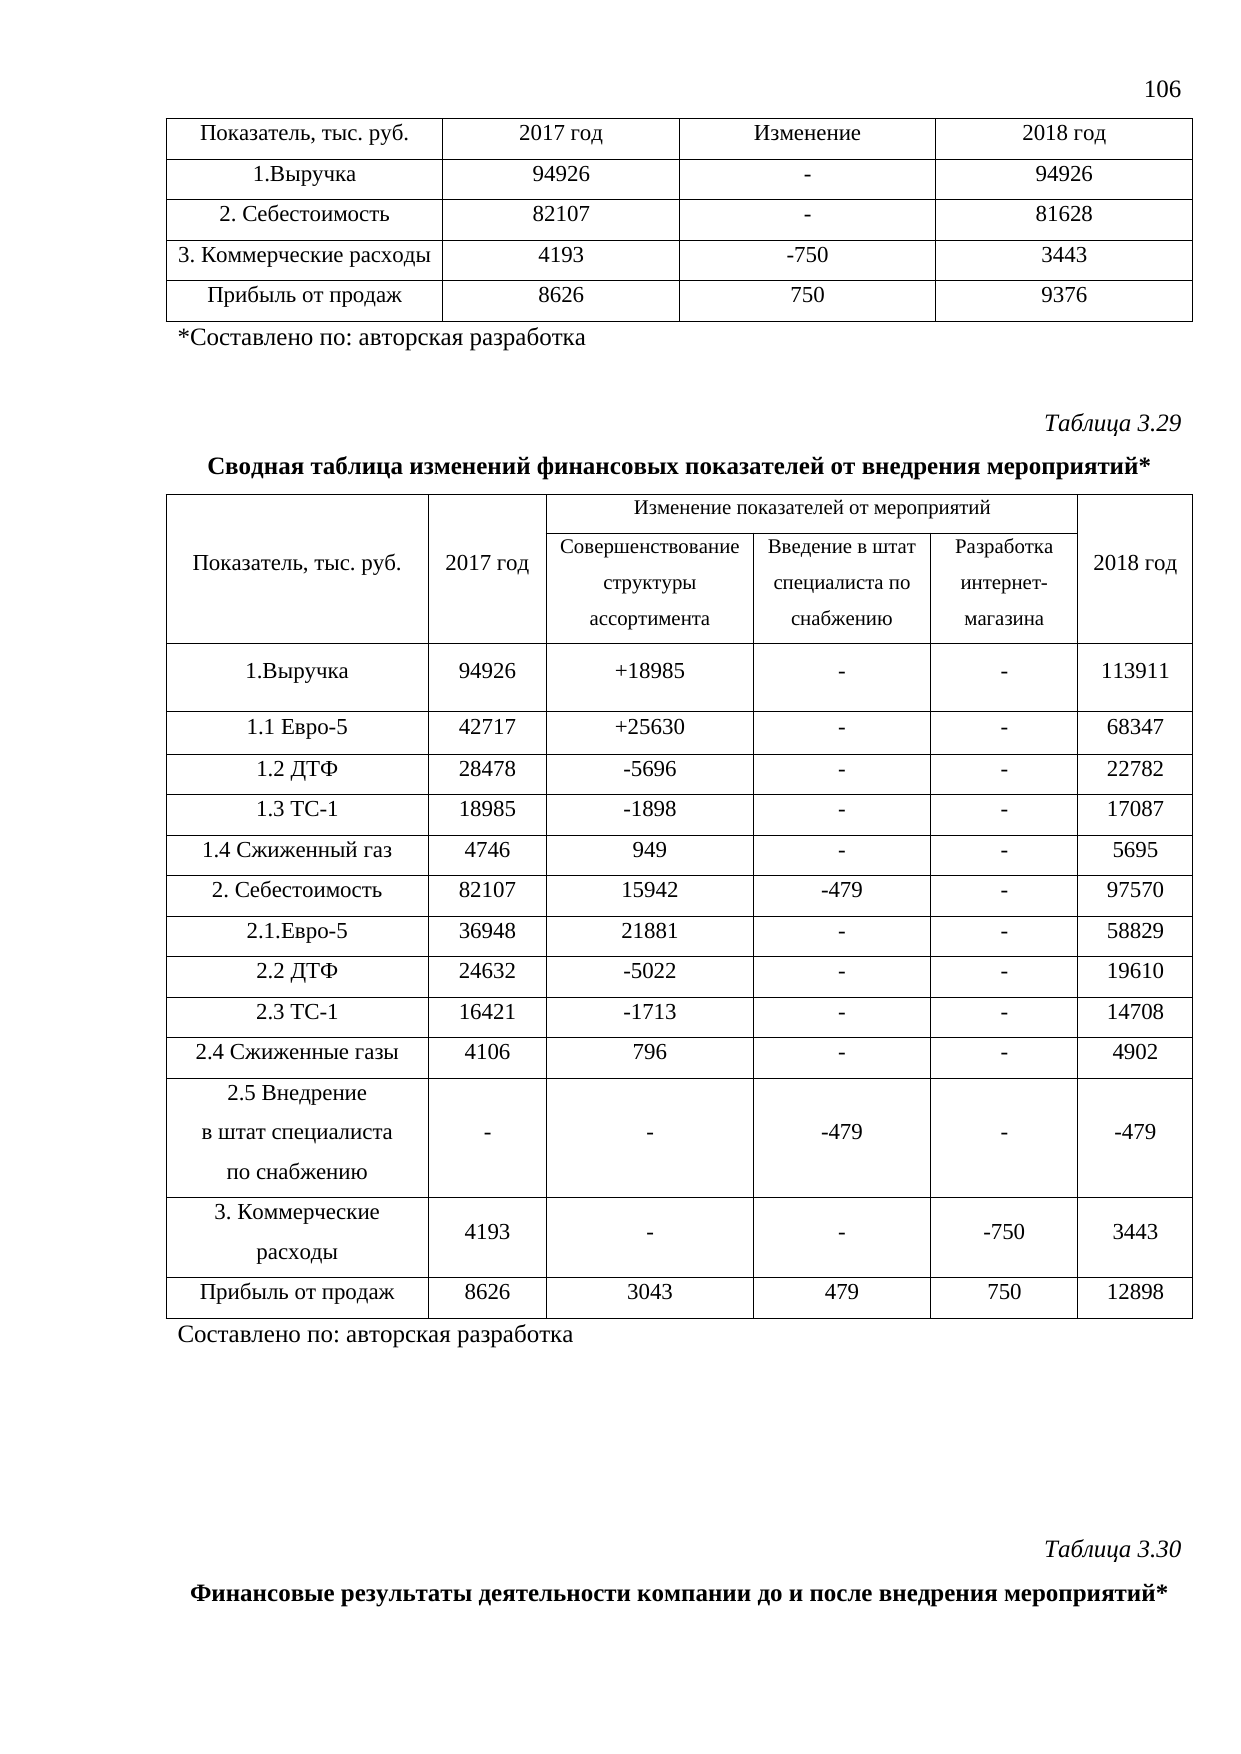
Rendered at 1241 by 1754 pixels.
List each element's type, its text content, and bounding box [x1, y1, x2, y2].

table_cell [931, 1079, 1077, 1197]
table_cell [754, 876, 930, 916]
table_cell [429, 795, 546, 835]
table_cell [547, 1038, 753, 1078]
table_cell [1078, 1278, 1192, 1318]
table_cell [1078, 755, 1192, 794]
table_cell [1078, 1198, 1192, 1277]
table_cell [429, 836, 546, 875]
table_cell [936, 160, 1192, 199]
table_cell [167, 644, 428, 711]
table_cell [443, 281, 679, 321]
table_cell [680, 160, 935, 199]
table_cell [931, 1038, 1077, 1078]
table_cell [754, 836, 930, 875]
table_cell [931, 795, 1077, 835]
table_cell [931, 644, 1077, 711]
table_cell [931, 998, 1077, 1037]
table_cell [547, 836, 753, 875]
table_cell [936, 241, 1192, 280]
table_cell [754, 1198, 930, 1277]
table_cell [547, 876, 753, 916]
text Таблица 3.29 [177, 408, 1181, 437]
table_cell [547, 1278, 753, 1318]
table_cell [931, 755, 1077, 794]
text Составлено по: авторская разработка [177, 1319, 1181, 1348]
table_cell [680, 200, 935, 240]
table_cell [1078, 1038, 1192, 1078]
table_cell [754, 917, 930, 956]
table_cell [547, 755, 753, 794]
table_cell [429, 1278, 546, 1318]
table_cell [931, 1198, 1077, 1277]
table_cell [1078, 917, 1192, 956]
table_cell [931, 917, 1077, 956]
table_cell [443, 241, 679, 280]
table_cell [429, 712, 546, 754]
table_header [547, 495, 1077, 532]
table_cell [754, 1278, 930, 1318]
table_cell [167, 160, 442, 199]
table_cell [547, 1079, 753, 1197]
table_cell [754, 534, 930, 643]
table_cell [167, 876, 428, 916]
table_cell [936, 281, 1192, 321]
text Сводная таблица изменений финансовых показателей от внедрения мероприятий* [177, 451, 1181, 480]
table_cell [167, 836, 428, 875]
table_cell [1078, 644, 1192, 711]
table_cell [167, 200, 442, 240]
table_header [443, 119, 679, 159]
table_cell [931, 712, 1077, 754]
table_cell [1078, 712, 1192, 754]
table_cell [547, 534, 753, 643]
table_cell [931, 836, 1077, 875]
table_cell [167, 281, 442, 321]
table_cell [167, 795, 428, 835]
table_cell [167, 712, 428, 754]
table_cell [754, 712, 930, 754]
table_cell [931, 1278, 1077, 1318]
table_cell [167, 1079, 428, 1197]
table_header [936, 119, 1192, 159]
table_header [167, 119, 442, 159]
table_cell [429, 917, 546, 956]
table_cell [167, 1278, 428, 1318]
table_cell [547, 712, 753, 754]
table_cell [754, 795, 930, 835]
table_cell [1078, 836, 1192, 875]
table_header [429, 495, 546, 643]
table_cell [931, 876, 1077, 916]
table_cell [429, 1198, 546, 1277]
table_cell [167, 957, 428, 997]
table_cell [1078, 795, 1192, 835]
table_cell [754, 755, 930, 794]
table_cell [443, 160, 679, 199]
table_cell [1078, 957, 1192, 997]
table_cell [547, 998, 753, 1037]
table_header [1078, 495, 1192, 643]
text Таблица 3.30 [177, 1534, 1181, 1563]
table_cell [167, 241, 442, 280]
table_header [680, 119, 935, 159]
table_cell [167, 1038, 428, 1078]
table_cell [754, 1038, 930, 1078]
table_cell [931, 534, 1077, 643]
text *Составлено по: авторская разработка [177, 322, 1181, 351]
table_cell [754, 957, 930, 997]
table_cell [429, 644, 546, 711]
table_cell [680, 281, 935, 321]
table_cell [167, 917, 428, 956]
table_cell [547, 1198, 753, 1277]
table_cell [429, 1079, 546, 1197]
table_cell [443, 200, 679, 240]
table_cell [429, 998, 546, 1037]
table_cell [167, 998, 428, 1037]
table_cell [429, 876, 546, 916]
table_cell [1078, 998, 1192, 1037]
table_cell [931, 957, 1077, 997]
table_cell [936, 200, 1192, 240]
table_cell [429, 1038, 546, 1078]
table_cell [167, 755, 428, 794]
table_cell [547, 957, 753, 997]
text Финансовые результаты деятельности компании до и после внедрения мероприятий* [177, 1578, 1181, 1606]
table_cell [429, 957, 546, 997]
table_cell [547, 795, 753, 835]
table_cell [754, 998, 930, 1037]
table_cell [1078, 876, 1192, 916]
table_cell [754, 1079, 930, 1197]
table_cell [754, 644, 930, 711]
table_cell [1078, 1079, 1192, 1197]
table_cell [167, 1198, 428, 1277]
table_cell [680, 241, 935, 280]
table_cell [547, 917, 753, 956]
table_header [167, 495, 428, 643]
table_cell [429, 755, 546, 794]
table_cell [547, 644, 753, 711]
